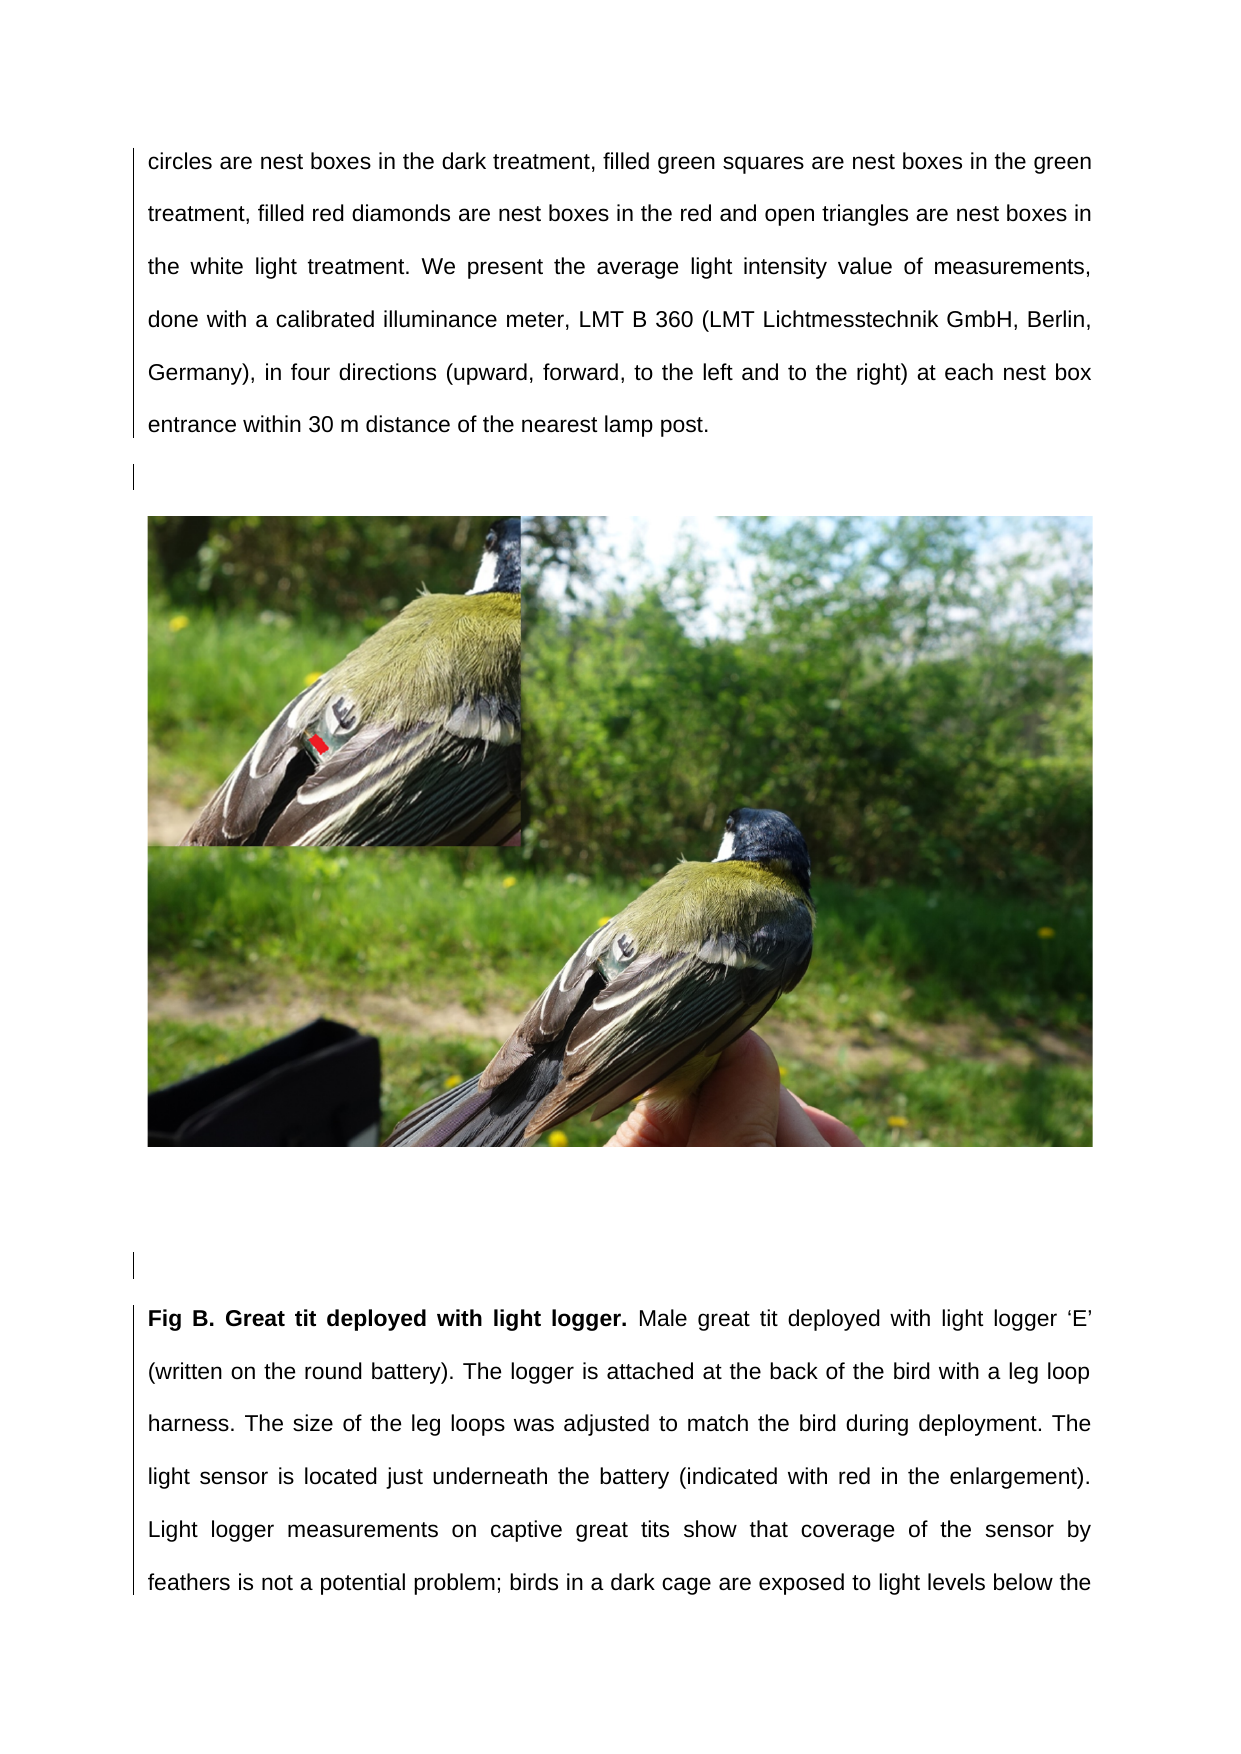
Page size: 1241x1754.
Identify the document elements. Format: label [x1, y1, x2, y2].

text [148, 148, 1093, 437]
picture [147, 516, 1093, 1147]
text [148, 1305, 1093, 1595]
